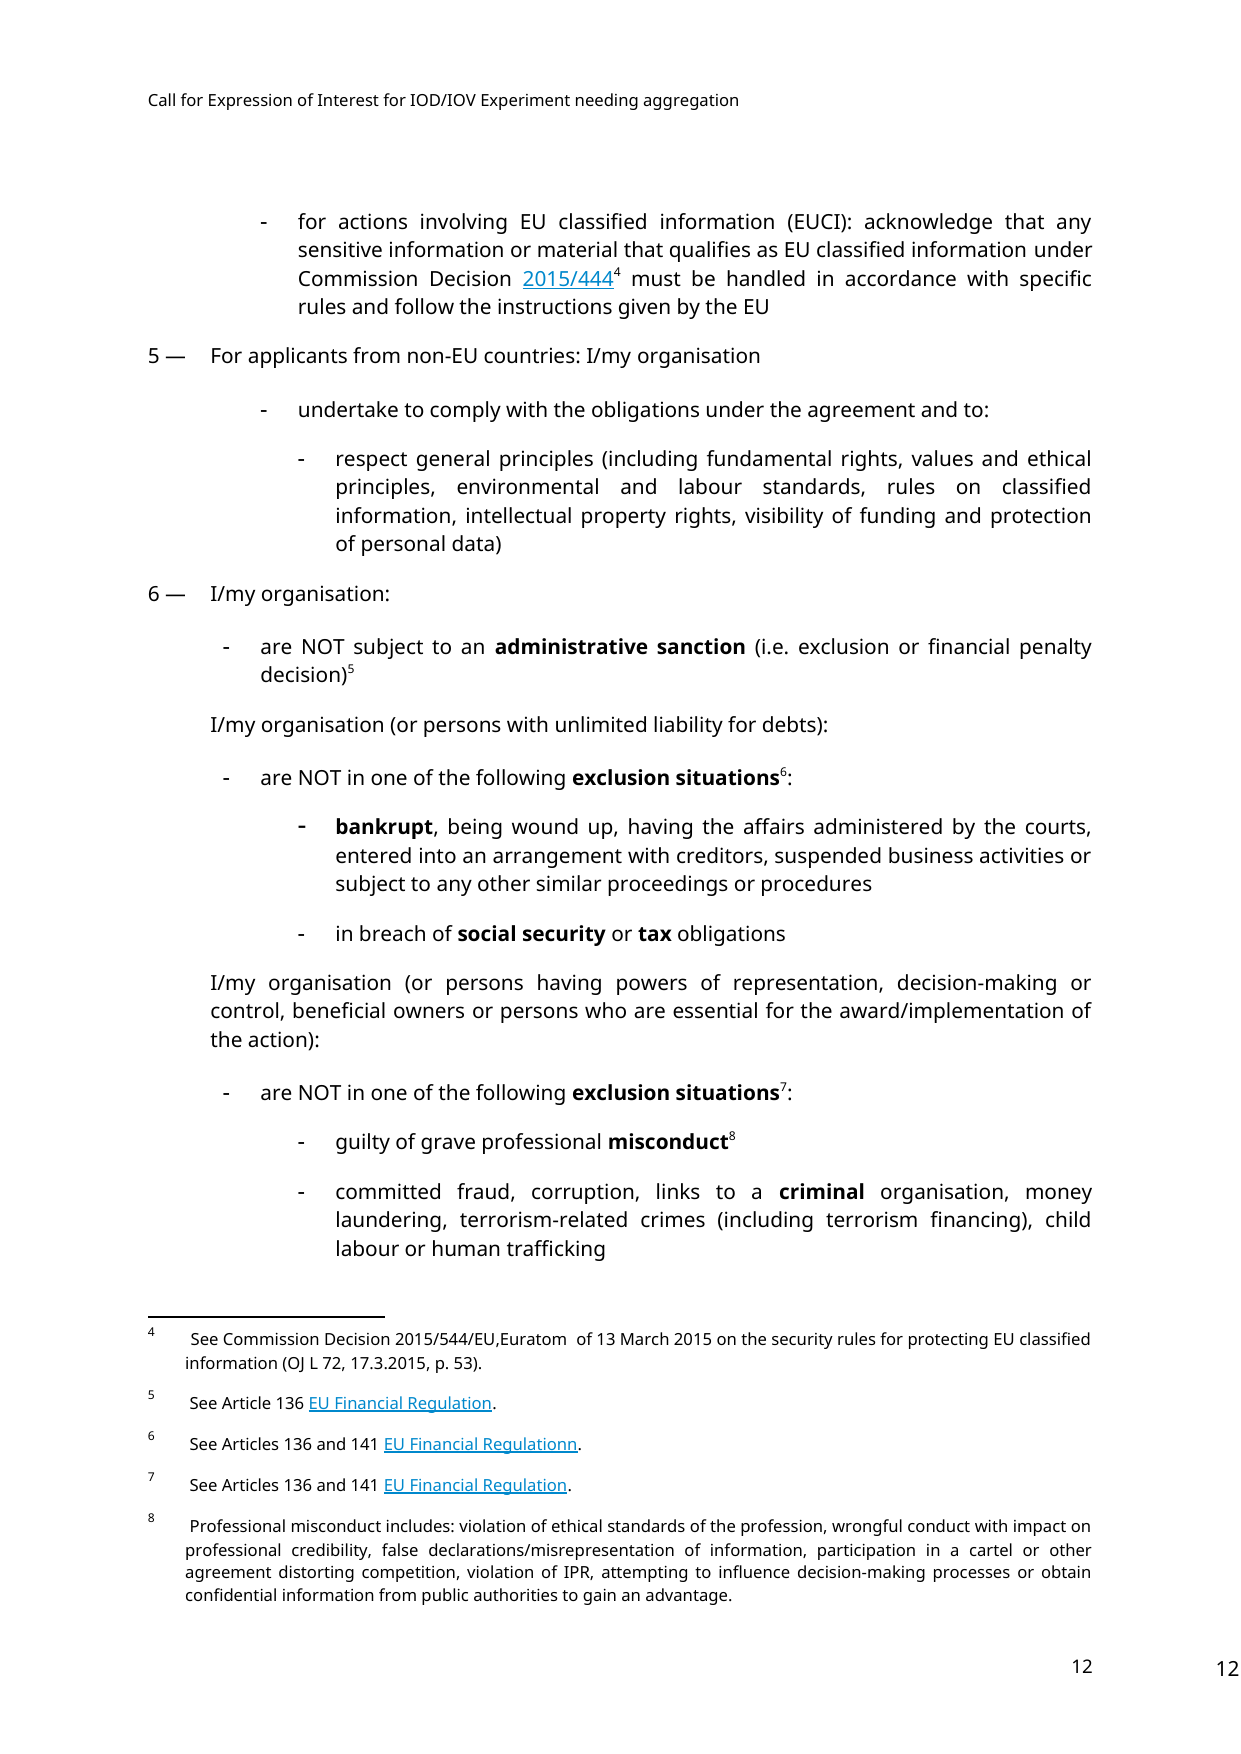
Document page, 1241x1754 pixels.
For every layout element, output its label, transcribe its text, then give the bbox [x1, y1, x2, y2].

list undertake to comply with the obligations under the agreement and to: [260, 395, 1092, 423]
list are NOT in one of the following exclusion situations: [223, 763, 1092, 792]
list guilty of grave professional misconduct [298, 1127, 1092, 1156]
list for actions involving EU classified information (EUCI): acknowledge that any sensitive information or material that qualifies as EU classified information under Commission Decision 2015/444 must be handled in accordance with specific rules and follow the instructions given by the EU [260, 207, 1092, 321]
list bankrupt, being wound up, having the affairs administered by the courts, entered into an arrangement with creditors, suspended business activities or subject to any other similar proceedings or procedures [298, 812, 1092, 898]
list 6 — I/my organisation: [148, 579, 1092, 607]
list I/my organisation (or persons with unlimited liability for debts): [210, 710, 1092, 738]
list committed fraud, corruption, links to a criminal organisation, money laundering, terrorism-related crimes (including terrorism financing), child labour or human trafficking [298, 1177, 1092, 1262]
list in breach of social security or tax obligations [298, 919, 1092, 947]
list respect general principles (including fundamental rights, values and ethical principles, environmental and labour standards, rules on classified information, intellectual property rights, visibility of funding and protection of personal data) [298, 444, 1092, 558]
list are NOT subject to an administrative sanction (i.e. exclusion or financial penalty decision) [223, 632, 1092, 689]
list are NOT in one of the following exclusion situations: [223, 1078, 1092, 1107]
list 5 — For applicants from non-EU countries: I/my organisation [148, 341, 1092, 370]
list I/my organisation (or persons having powers of representation, decision-making or control, beneficial owners or persons who are essential for the award/implementation of the action): [210, 968, 1092, 1053]
